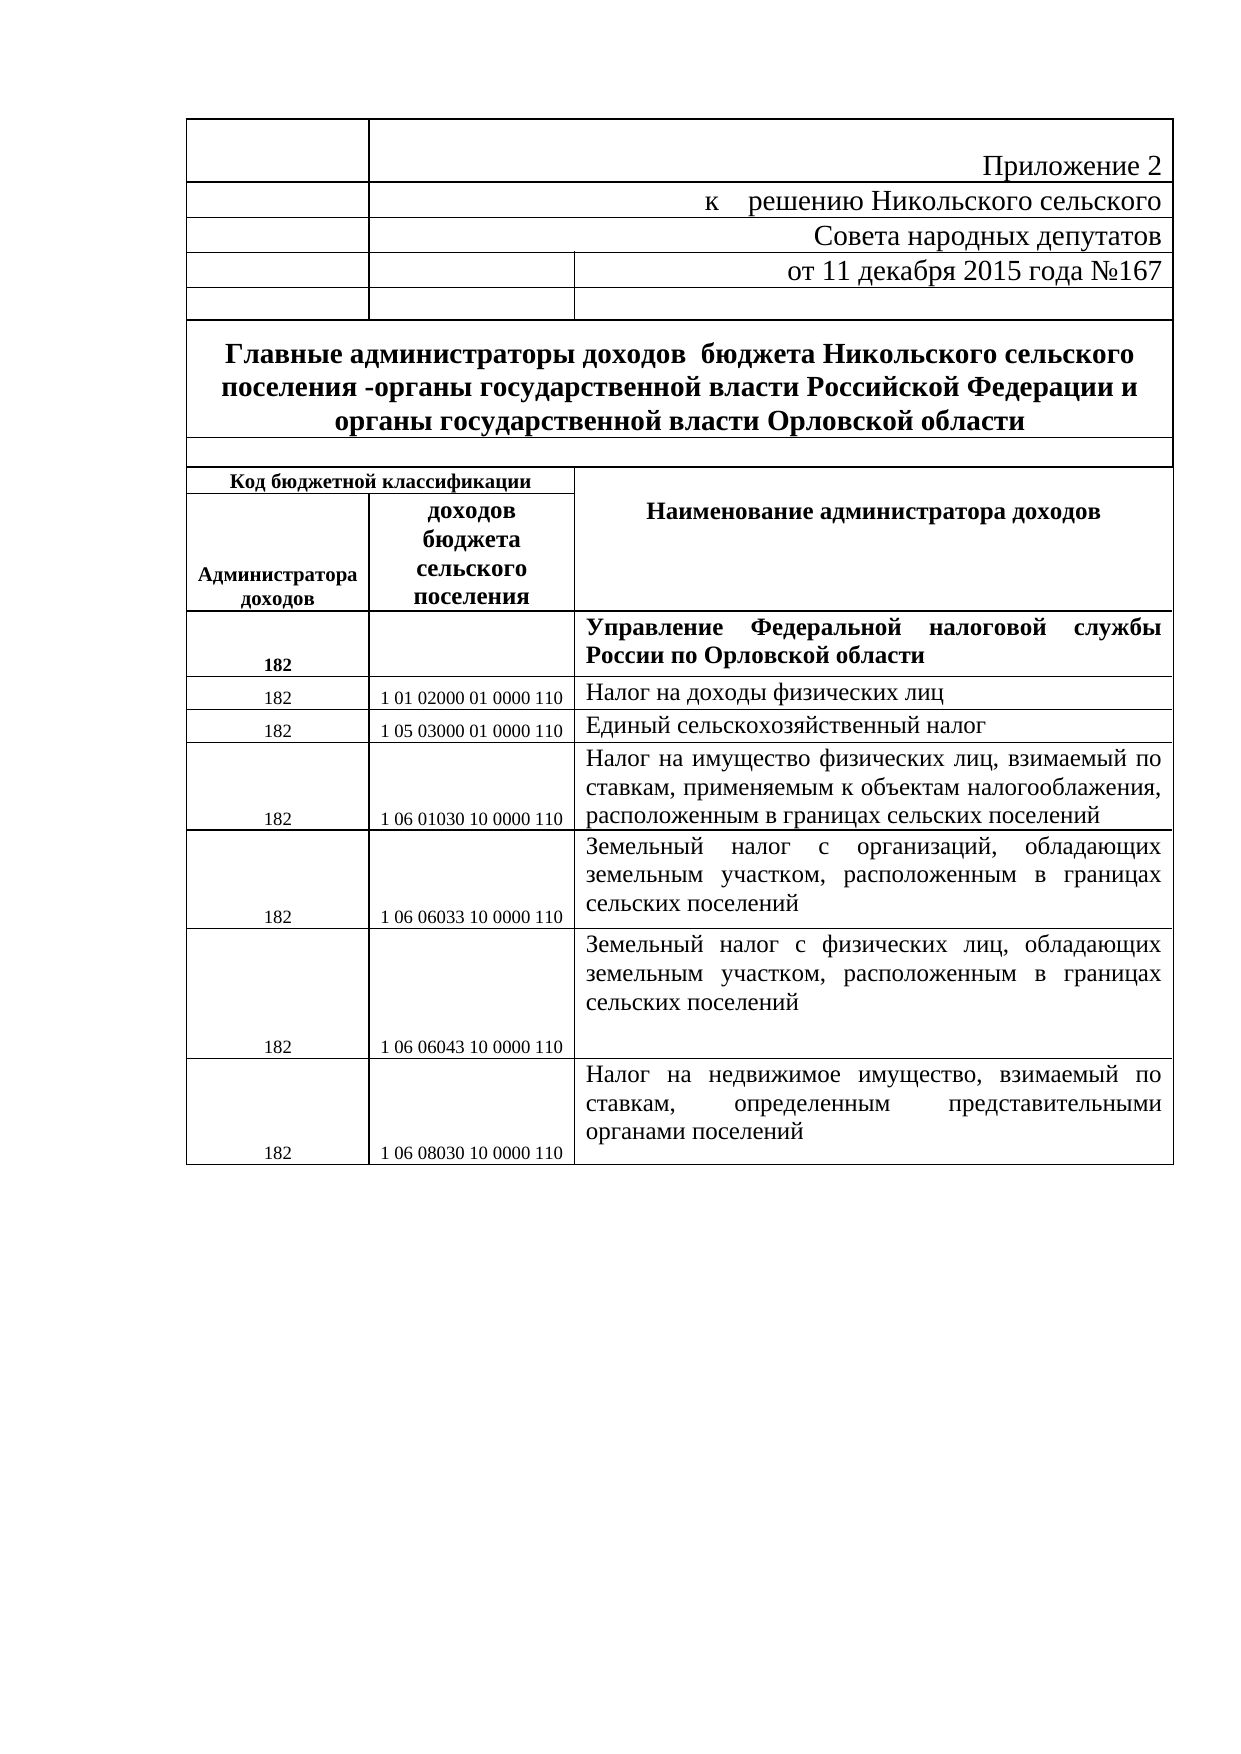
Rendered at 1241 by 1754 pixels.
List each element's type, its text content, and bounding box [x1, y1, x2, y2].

table_cell [187, 183, 368, 216]
table_cell 182 [187, 1059, 368, 1164]
table_cell Код бюджетной классификации [187, 468, 574, 493]
table_cell 182 [187, 710, 368, 741]
table_cell 182 [187, 677, 368, 709]
table_cell Наименование администратора доходов [575, 468, 1173, 610]
table_cell 182 [187, 831, 368, 928]
table_cell Главные администраторы доходов бюджета Никольского сельского поселения -органы государственной власти Российской Федерации и органы государственной власти Орловской области [187, 321, 1172, 437]
table_cell 1 06 06033 10 0000 110 [370, 831, 574, 928]
table_cell 1 01 02000 01 0000 110 [370, 677, 574, 709]
table_cell Налог на доходы физических лиц [575, 676, 1173, 709]
table_cell 182 [187, 743, 368, 829]
table_cell 1 06 01030 10 0000 110 [370, 743, 574, 829]
table_header [187, 120, 368, 181]
table_cell 1 05 03000 01 0000 110 [370, 710, 574, 741]
table_cell [370, 612, 574, 676]
table_cell [370, 288, 574, 319]
table_cell Земельный налог с физических лиц, обладающих земельным участком, расположенным в границах сельских поселений [575, 928, 1173, 1057]
table_cell [187, 288, 368, 319]
table_cell 1 06 06043 10 0000 110 [370, 929, 574, 1057]
table_cell 182 [187, 612, 368, 676]
table_cell Единый сельскохозяйственный налог [575, 709, 1173, 741]
table_cell Совета народных депутатов [370, 218, 1172, 251]
table_cell [187, 253, 368, 287]
table_cell [575, 288, 1172, 319]
table_cell [187, 218, 368, 251]
table_cell к решению Никольского сельского [370, 183, 1172, 216]
table_header Приложение 2 [370, 120, 1172, 181]
table_cell [187, 438, 1172, 466]
table_cell Управление Федеральной налоговой службы России по Орловской области [575, 610, 1173, 676]
table_cell [370, 253, 574, 287]
table_cell от 11 декабря 2015 года №167 [575, 253, 1172, 287]
table_cell Администратора доходов [187, 494, 368, 610]
table_cell Налог на имущество физических лиц, взимаемый по ставкам, применяемым к объектам налогооблажения, расположенным в границах сельских поселений [575, 741, 1173, 829]
table_cell Налог на недвижимое имущество, взимаемый по ставкам, определенным представительными органами поселений [575, 1058, 1173, 1164]
table_cell 182 [187, 929, 368, 1057]
table_cell Земельный налог с организаций, обладающих земельным участком, расположенным в границах сельских поселений [575, 829, 1173, 928]
table_cell доходов бюджета сельского поселения [370, 494, 574, 610]
table_cell 1 06 08030 10 0000 110 [370, 1059, 574, 1164]
